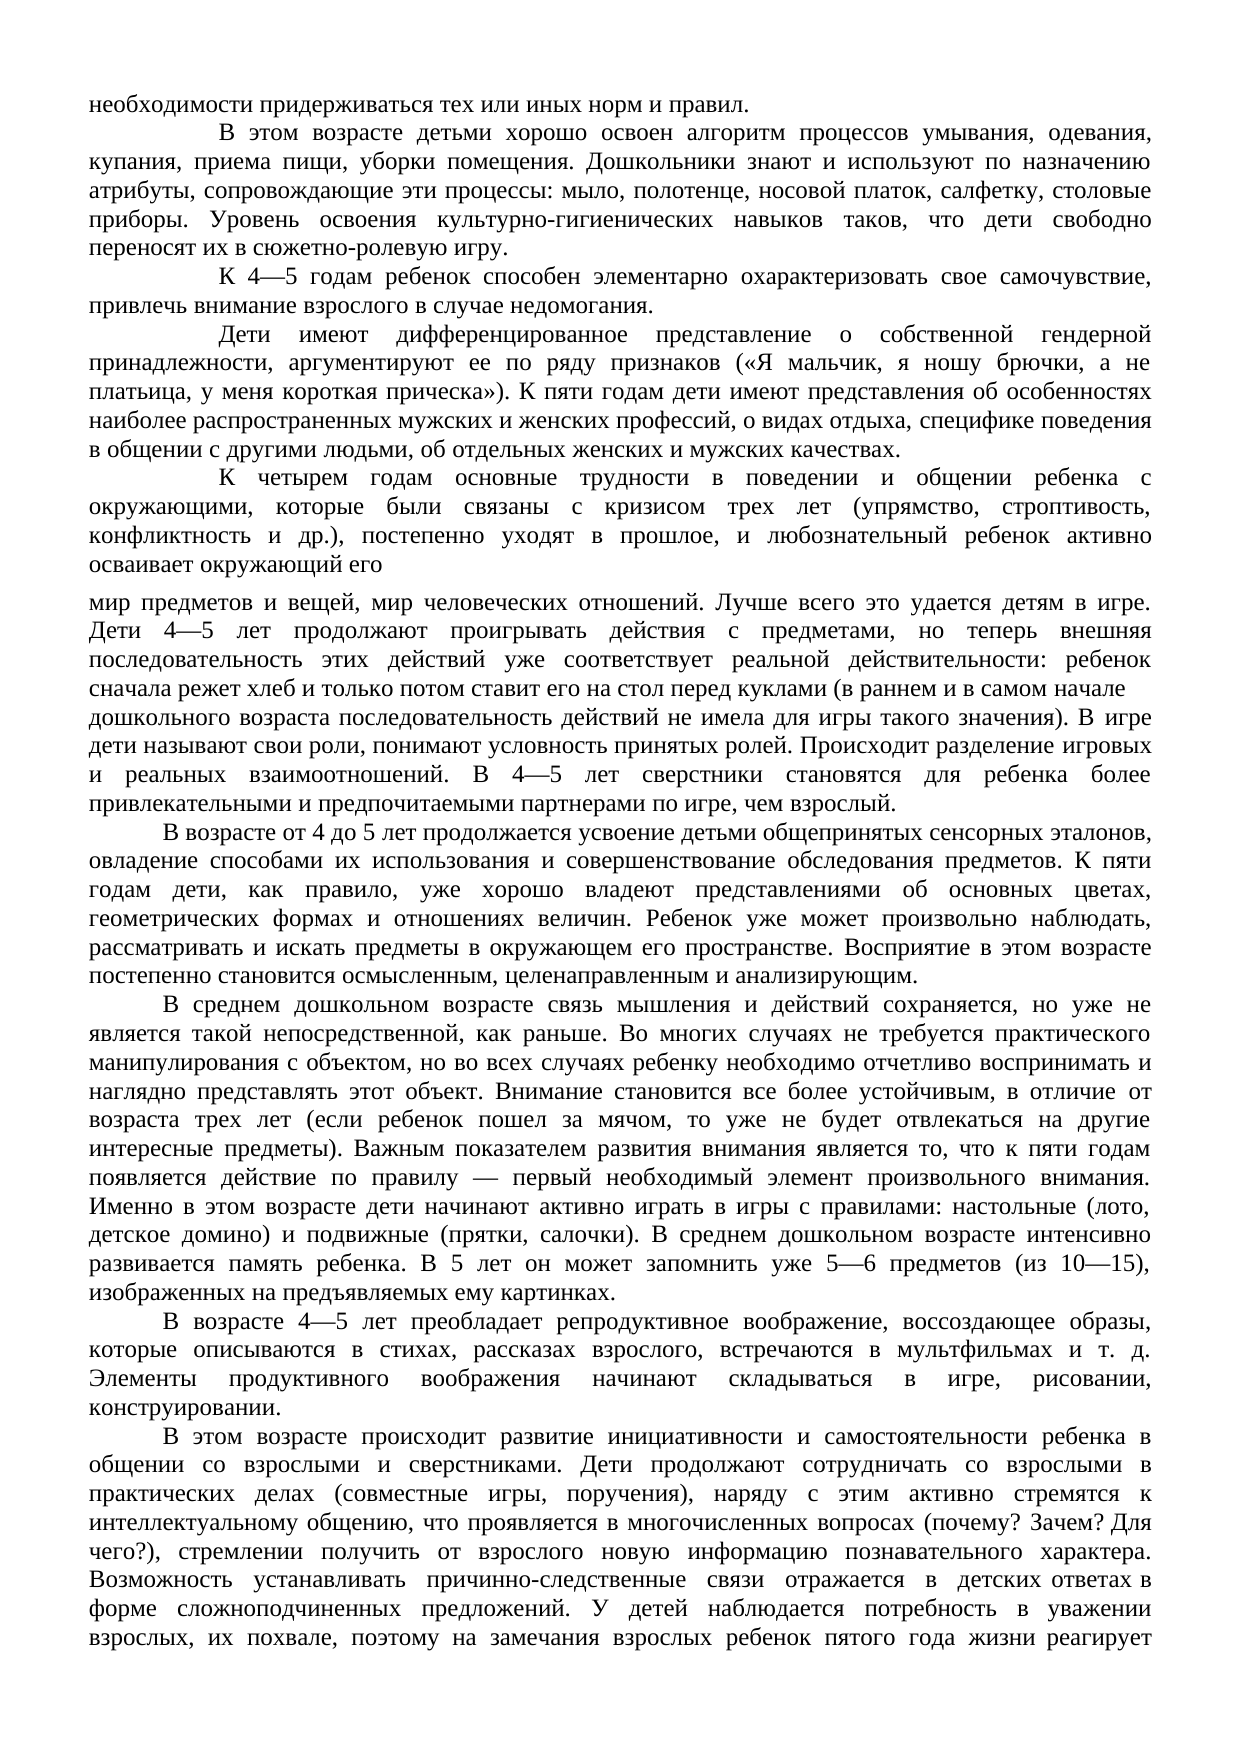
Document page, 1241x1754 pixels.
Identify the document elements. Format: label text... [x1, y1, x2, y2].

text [89, 89, 1152, 117]
text дошкольного возраста последовательность действий не имела для игры такого значения). В игре дети называют свои роли, понимают условность принятых ролей. Происходит разделение игровых и реальных взаимоотношений. В 4—5 лет сверстники становятся для ребенка более привлекательными и предпочитаемыми партнерами по игре, чем взрослый. [89, 702, 1152, 817]
text В возрасте от 4 до 5 лет продолжается усвоение детьми общепринятых сенсорных эталонов, овладение способами их использования и совершенствование обследования предметов. К пяти годам дети, как правило, уже хорошо владеют представлениями об основных цветах, геометрических формах и отношениях величин. Ребенок уже может произвольно наблюдать, рассматривать и искать предметы в окружающем его пространстве. Восприятие в этом возрасте постепенно становится осмысленным, целенаправленным и анализирующим. [89, 817, 1152, 989]
text В среднем дошкольном возрасте связь мышления и действий сохраняется, но уже не является такой непосредственной, как раньше. Во многих случаях не требуется практического манипулирования с объектом, но во всех случаях ребенку необходимо отчетливо воспринимать и наглядно представлять этот объект. Внимание становится все более устойчивым, в отличие от возраста трех лет (если ребенок пошел за мячом, то уже не будет отвлекаться на другие интересные предметы). Важным показателем развития внимания является то, что к пяти годам появляется действие по правилу — первый необходимый элемент произвольного внимания. Именно в этом возрасте дети начинают активно играть в игры с правилами: настольные (лото, детское домино) и подвижные (прятки, салочки). В среднем дошкольном возрасте интенсивно развивается память ребенка. В 5 лет он может запомнить уже 5—6 предметов (из 10—15), изображенных на предъявляемых ему картинках. [89, 989, 1152, 1306]
text В этом возрасте детьми хорошо освоен алгоритм процессов умывания, одевания, купания, приема пищи, уборки помещения. Дошкольники знают и используют по назначению атрибуты, сопровождающие эти процессы: мыло, полотенце, носовой платок, салфетку, столовые приборы. Уровень освоения культурно-гигиенических навыков таков, что дети свободно переносят их в сюжетно-ролевую игру. [89, 117, 1152, 261]
text Дети имеют дифференцированное представление о собственной гендерной принадлежности, аргументируют ее по ряду признаков («Я мальчик, я ношу брючки, а не платьица, у меня короткая прическа»). К пяти годам дети имеют представления об особенностях наиболее распространенных мужских и женских профессий, о видах отдыха, специфике поведения в общении с другими людьми, об отдельных женских и мужских качествах. [89, 319, 1152, 462]
text К 4—5 годам ребенок способен элементарно охарактеризовать свое самочувствие, привлечь внимание взрослого в случае недомогания. [89, 261, 1152, 319]
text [89, 1421, 1152, 1651]
text К четырем годам основные трудности в поведении и общении ребенка с окружающими, которые были связаны с кризисом трех лет (упрямство, строптивость, конфликтность и др.), постепенно уходят в прошлое, и любознательный ребенок активно осваивает окружающий его [89, 462, 1152, 577]
text В возрасте 4—5 лет преобладает репродуктивное воображение, воссоздающее образы, которые описываются в стихах, рассказах взрослого, встречаются в мультфильмах и т. д. Элементы продуктивного воображения начинают складываться в игре, рисовании, конструировании. [89, 1306, 1152, 1421]
text мир предметов и вещей, мир человеческих отношений. Лучше всего это удается детям в игре. Дети 4—5 лет продолжают проигрывать действия с предметами, но теперь внешняя последовательность этих действий уже соответствует реальной действительности: ребенок сначала режет хлеб и только потом ставит его на стол перед куклами (в раннем и в самом начале [89, 587, 1152, 702]
